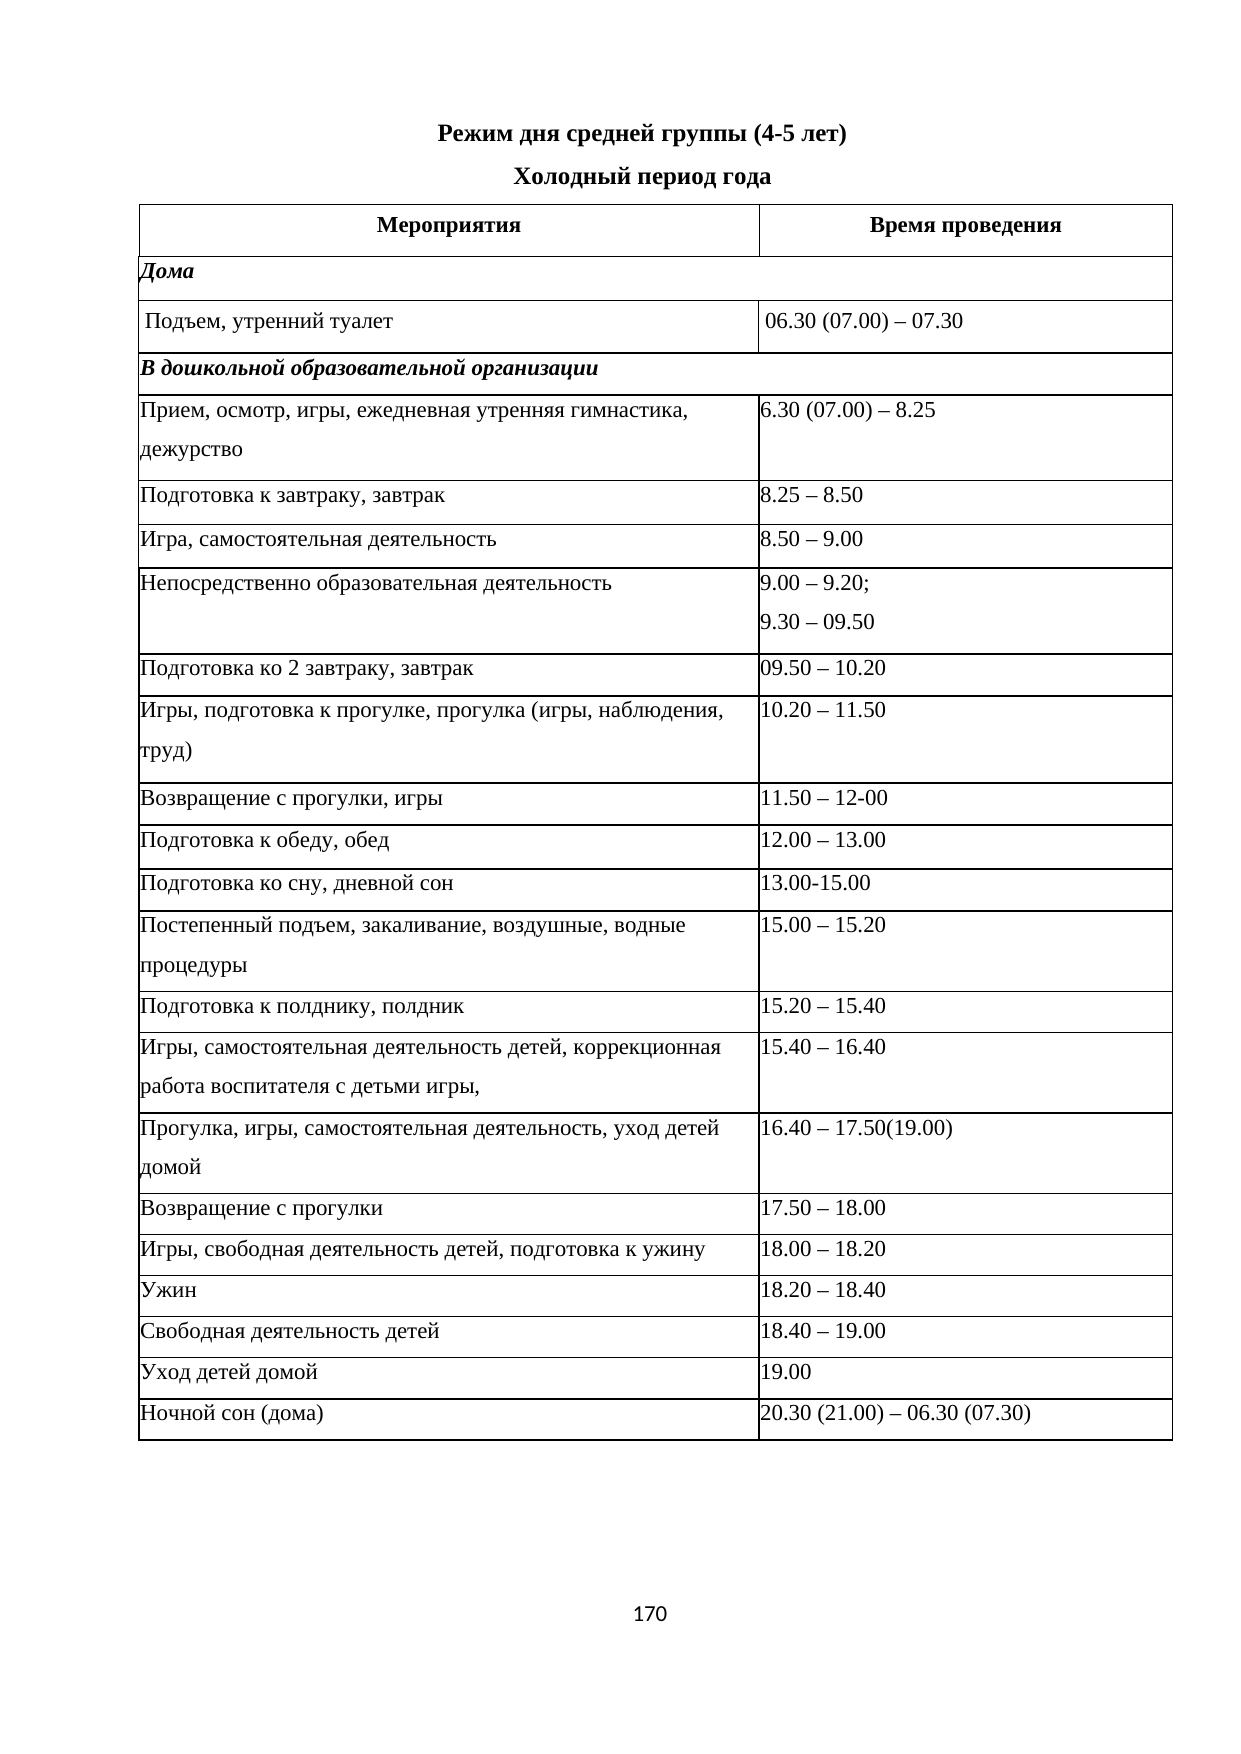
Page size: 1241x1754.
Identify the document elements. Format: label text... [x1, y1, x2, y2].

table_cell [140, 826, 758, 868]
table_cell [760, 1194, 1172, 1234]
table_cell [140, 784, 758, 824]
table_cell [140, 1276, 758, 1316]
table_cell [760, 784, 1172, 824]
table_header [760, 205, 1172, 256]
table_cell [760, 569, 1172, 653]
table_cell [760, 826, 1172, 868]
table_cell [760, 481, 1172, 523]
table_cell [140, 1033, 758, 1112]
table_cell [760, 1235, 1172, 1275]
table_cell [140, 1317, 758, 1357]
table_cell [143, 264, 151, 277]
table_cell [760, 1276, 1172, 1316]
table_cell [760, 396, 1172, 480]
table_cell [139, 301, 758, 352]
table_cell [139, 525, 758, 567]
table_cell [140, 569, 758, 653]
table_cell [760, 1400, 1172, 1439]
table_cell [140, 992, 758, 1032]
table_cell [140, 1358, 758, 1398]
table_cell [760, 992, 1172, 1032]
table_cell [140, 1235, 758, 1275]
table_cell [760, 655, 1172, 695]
text Режим дня средней группы (4-5 лет) [103, 118, 1181, 147]
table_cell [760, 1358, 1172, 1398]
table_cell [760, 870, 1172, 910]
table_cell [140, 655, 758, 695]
text Холодный период года [103, 161, 1181, 190]
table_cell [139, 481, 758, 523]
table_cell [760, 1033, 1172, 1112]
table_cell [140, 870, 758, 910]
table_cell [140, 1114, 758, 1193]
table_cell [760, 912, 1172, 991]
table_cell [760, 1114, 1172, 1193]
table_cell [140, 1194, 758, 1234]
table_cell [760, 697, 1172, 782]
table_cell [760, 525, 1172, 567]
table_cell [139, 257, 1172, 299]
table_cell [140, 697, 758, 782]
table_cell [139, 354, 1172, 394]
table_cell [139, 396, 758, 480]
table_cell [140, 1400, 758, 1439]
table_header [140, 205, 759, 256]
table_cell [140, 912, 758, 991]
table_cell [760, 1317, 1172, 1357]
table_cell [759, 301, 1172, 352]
